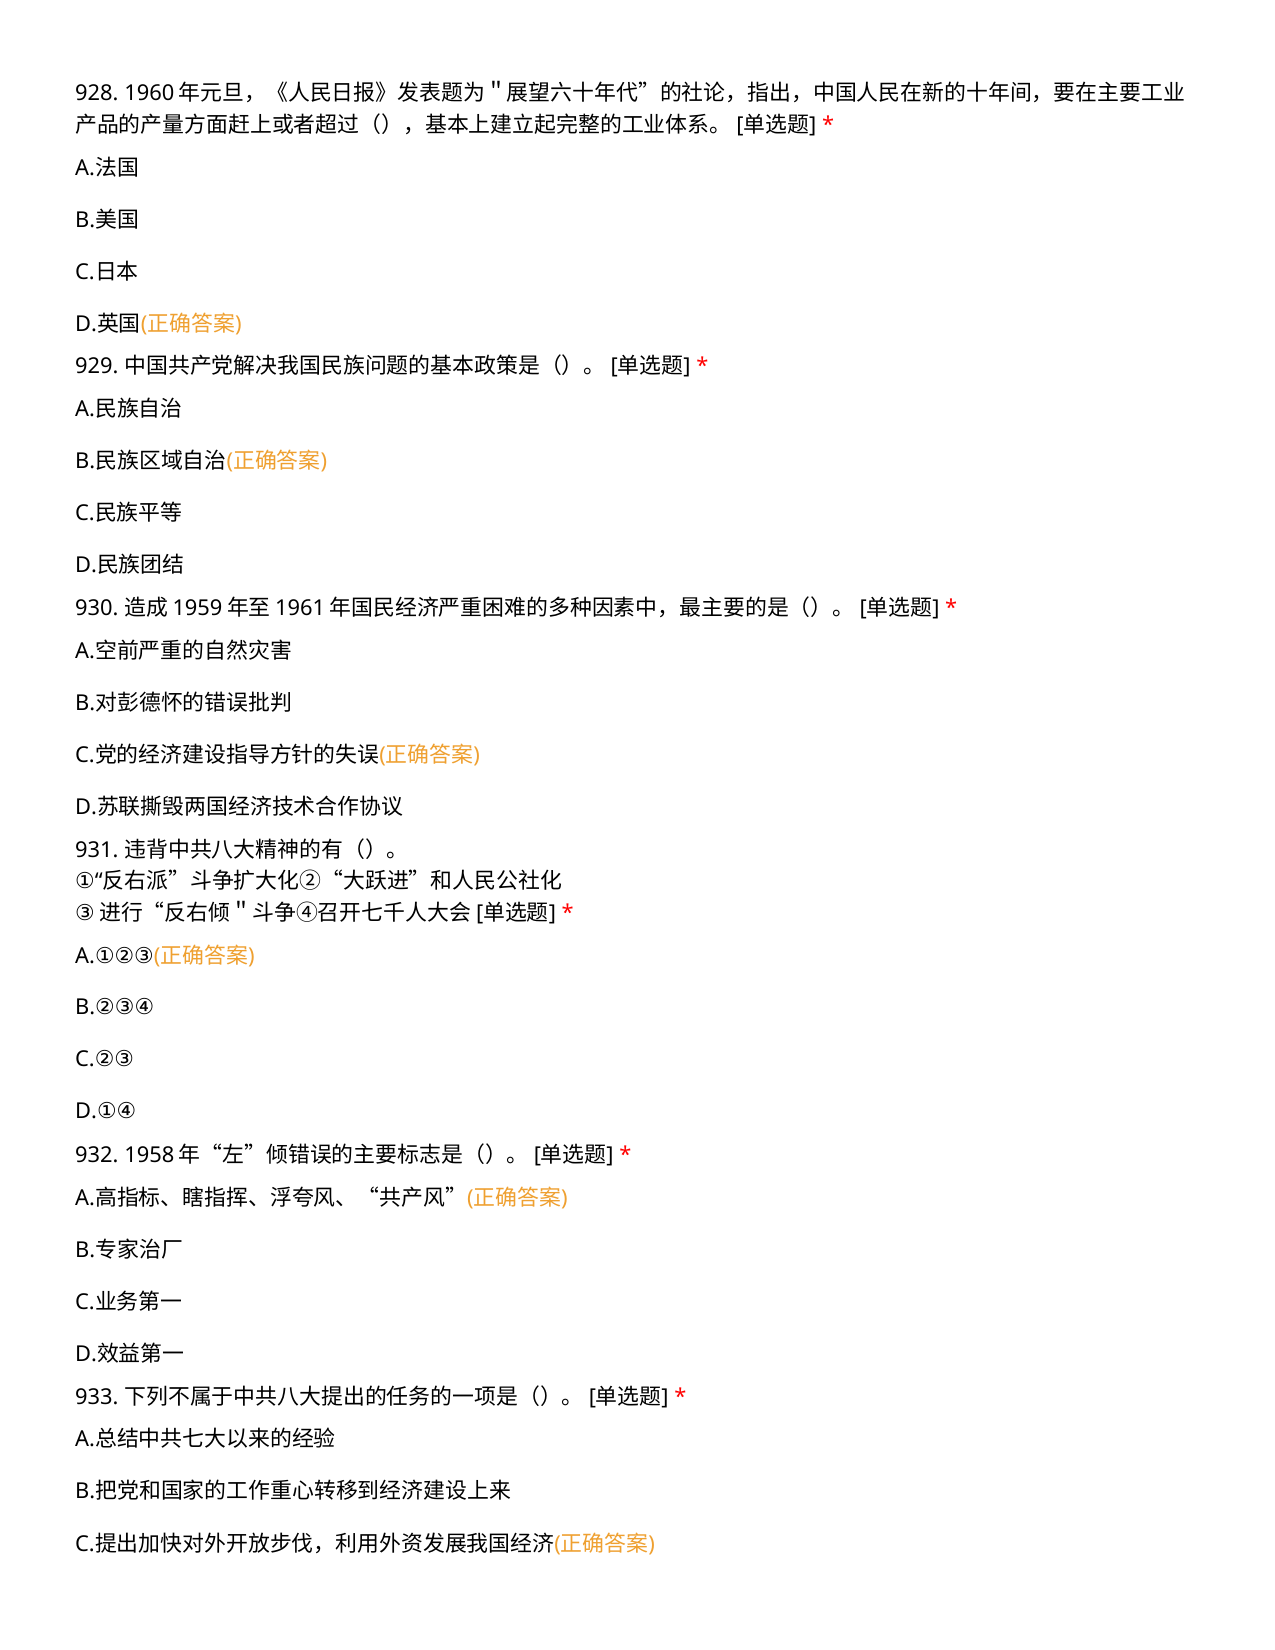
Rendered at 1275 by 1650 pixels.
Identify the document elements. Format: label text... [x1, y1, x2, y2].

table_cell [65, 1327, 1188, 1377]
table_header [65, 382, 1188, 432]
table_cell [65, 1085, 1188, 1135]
text 933. 下列不属于中共八大提出的任务的一项是（）。 [单选题] * [75, 1379, 1200, 1410]
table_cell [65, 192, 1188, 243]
text 929. 中国共产党解决我国民族问题的基本政策是（）。 [单选题] * [75, 348, 1200, 380]
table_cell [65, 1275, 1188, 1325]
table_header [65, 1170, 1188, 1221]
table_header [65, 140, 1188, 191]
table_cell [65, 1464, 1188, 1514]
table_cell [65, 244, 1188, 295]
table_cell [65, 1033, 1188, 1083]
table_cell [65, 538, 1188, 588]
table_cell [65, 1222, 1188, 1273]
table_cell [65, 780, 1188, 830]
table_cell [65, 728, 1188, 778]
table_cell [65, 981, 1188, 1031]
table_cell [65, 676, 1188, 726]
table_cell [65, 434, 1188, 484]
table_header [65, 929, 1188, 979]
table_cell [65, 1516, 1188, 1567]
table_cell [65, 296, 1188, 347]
text 930. 造成1959年至1961年国民经济严重困难的多种因素中，最主要的是（）。 [单选题] * [75, 590, 1200, 622]
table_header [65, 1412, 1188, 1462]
text 931. 违背中共八大精神的有（）。 ①“反右派”斗争扩大化②“大跃进”和人民公社化 ③进行“反右倾＂斗争④召开七千人大会 [单选题] * [75, 832, 1200, 927]
text 932. 1958年“左”倾错误的主要标志是（）。 [单选题] * [75, 1137, 1200, 1169]
text 928. 1960年元旦，《人民日报》发表题为＂展望六十年代”的社论，指出，中国人民在新的十年间，要在主要工业产品的产量方面赶上或者超过（），基本上建立起完整的工业体系。 [单选题] * [75, 75, 1200, 138]
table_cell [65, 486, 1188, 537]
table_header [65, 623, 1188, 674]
